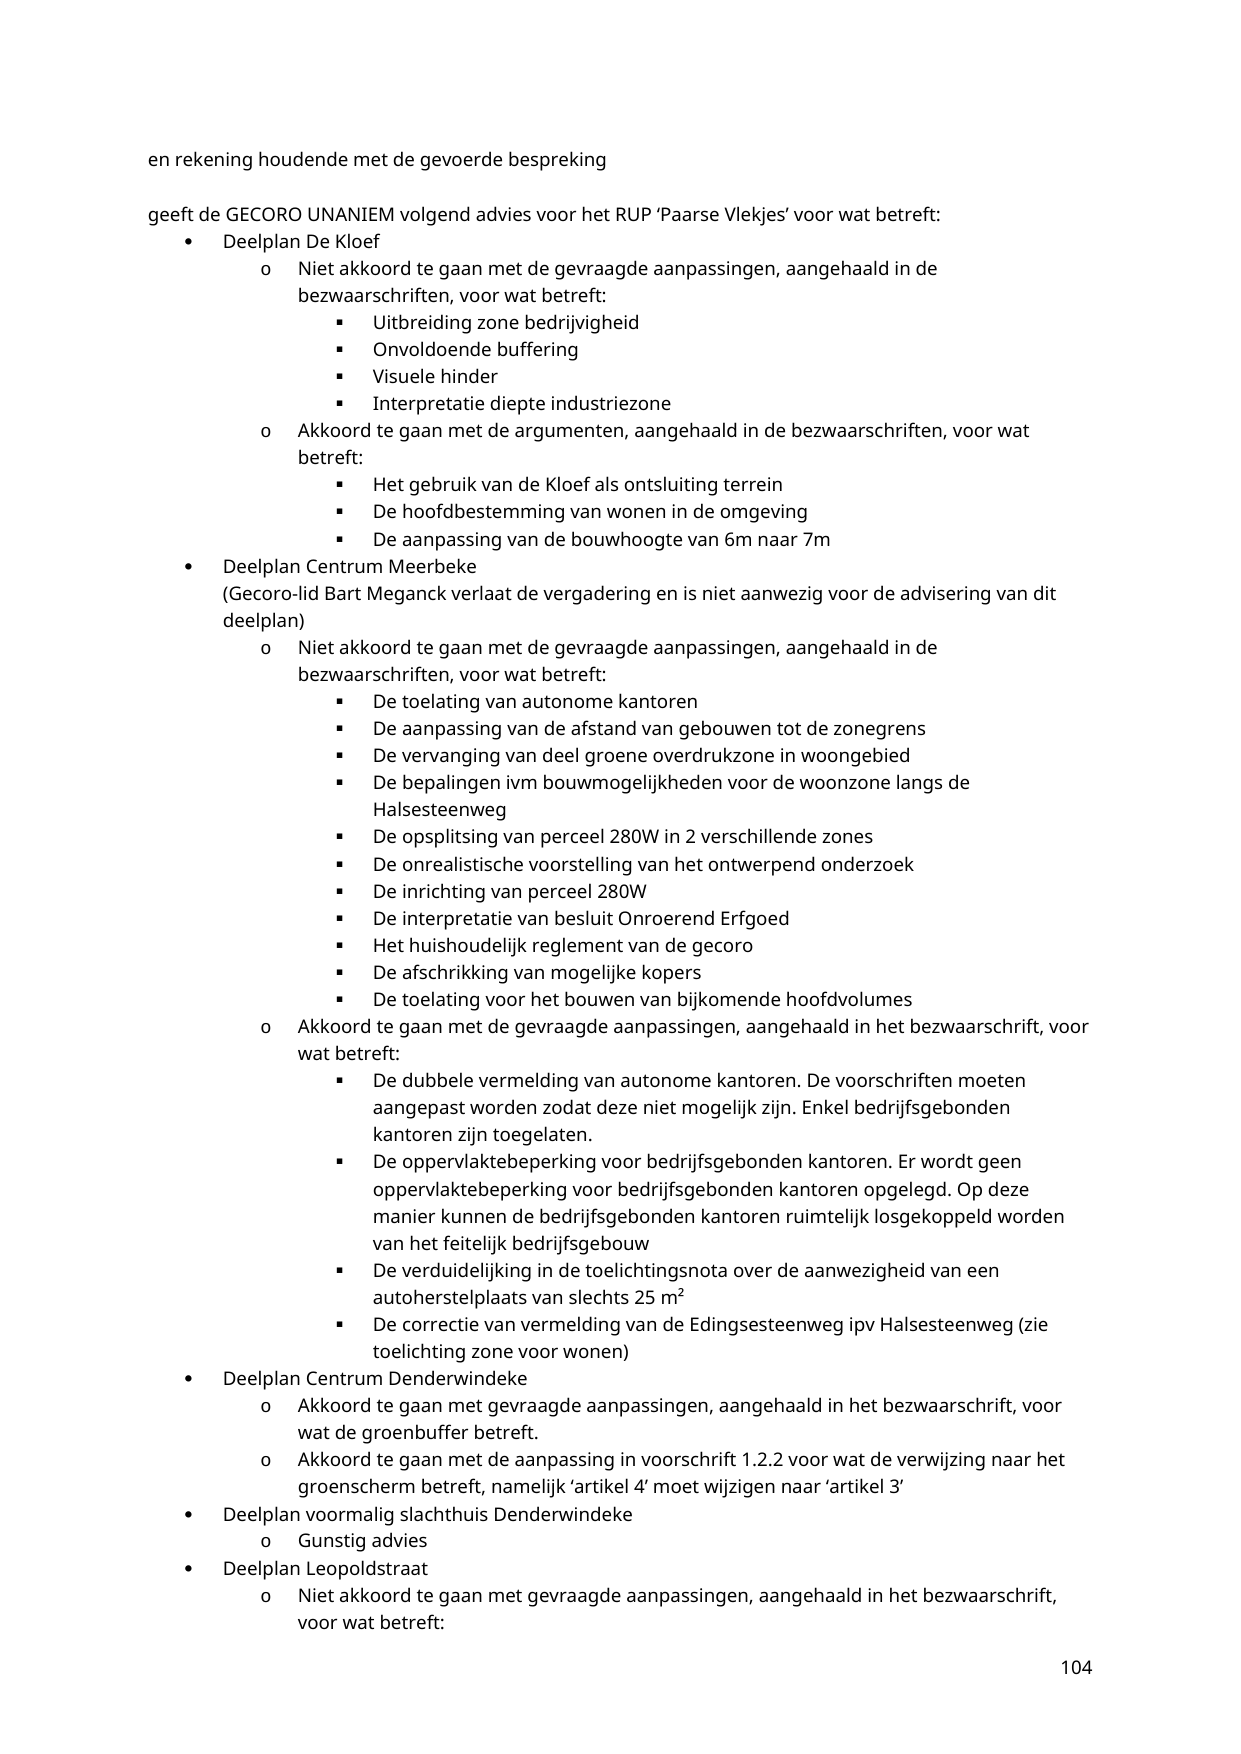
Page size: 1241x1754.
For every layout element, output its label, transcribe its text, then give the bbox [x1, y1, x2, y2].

list De hoofdbestemming van wonen in de omgeving [335, 497, 1092, 524]
list De opsplitsing van perceel 280W in 2 verschillende zones [335, 822, 1092, 849]
list De dubbele vermelding van autonome kantoren. De voorschriften moeten aangepast worden zodat deze niet mogelijk zijn. Enkel bedrijfsgebonden kantoren zijn toegelaten. [335, 1066, 1092, 1147]
list Deelplan Centrum Meerbeke (Gecoro-lid Bart Meganck verlaat de vergadering en is niet aanwezig voor de advisering van dit deelplan) [185, 551, 1092, 633]
list De onrealistische voorstelling van het ontwerpend onderzoek [335, 849, 1092, 876]
list De interpretatie van besluit Onroerend Erfgoed [335, 903, 1092, 931]
text en rekening houdende met de gevoerde bespreking [148, 145, 1092, 172]
list Visuele hinder [335, 362, 1092, 389]
list Akkoord te gaan met gevraagde aanpassingen, aangehaald in het bezwaarschrift, voor wat de groenbuffer betreft. [260, 1391, 1092, 1445]
list Niet akkoord te gaan met de gevraagde aanpassingen, aangehaald in de bezwaarschriften, voor wat betreft: [260, 253, 1092, 308]
list Deelplan voormalig slachthuis Denderwindeke [185, 1499, 1092, 1526]
list Deelplan De Kloef [185, 226, 1092, 253]
text geeft de GECORO UNANIEM volgend advies voor het RUP ‘Paarse Vlekjes’ voor wat betreft: [148, 199, 1092, 226]
list Akkoord te gaan met de argumenten, aangehaald in de bezwaarschriften, voor wat betreft: [260, 416, 1092, 470]
list Gunstig advies [260, 1526, 1092, 1553]
list De toelating voor het bouwen van bijkomende hoofdvolumes [335, 985, 1092, 1012]
list De verduidelijking in de toelichtingsnota over de aanwezigheid van een autoherstelplaats van slechts 25 m² [335, 1256, 1092, 1310]
list De aanpassing van de afstand van gebouwen tot de zonegrens [335, 714, 1092, 741]
list De inrichting van perceel 280W [335, 876, 1092, 903]
list Interpretatie diepte industriezone [335, 389, 1092, 416]
list De afschrikking van mogelijke kopers [335, 958, 1092, 985]
list Akkoord te gaan met de aanpassing in voorschrift 1.2.2 voor wat de verwijzing naar het groenscherm betreft, namelijk ‘artikel 4’ moet wijzigen naar ‘artikel 3’ [260, 1445, 1092, 1499]
list Akkoord te gaan met de gevraagde aanpassingen, aangehaald in het bezwaarschrift, voor wat betreft: [260, 1012, 1092, 1066]
list De correctie van vermelding van de Edingsesteenweg ipv Halsesteenweg (zie toelichting zone voor wonen) [335, 1310, 1092, 1364]
list Niet akkoord te gaan met gevraagde aanpassingen, aangehaald in het bezwaarschrift, voor wat betreft: [260, 1581, 1092, 1635]
list Niet akkoord te gaan met de gevraagde aanpassingen, aangehaald in de bezwaarschriften, voor wat betreft: [260, 633, 1092, 687]
list De vervanging van deel groene overdrukzone in woongebied [335, 741, 1092, 768]
list De aanpassing van de bouwhoogte van 6m naar 7m [335, 524, 1092, 551]
list De toelating van autonome kantoren [335, 687, 1092, 714]
list Het huishoudelijk reglement van de gecoro [335, 931, 1092, 958]
list De bepalingen ivm bouwmogelijkheden voor de woonzone langs de Halsesteenweg [335, 768, 1092, 822]
list Het gebruik van de Kloef als ontsluiting terrein [335, 470, 1092, 497]
list Deelplan Centrum Denderwindeke [185, 1364, 1092, 1391]
list Onvoldoende buffering [335, 335, 1092, 362]
list Uitbreiding zone bedrijvigheid [335, 308, 1092, 335]
list Deelplan Leopoldstraat [185, 1553, 1092, 1581]
